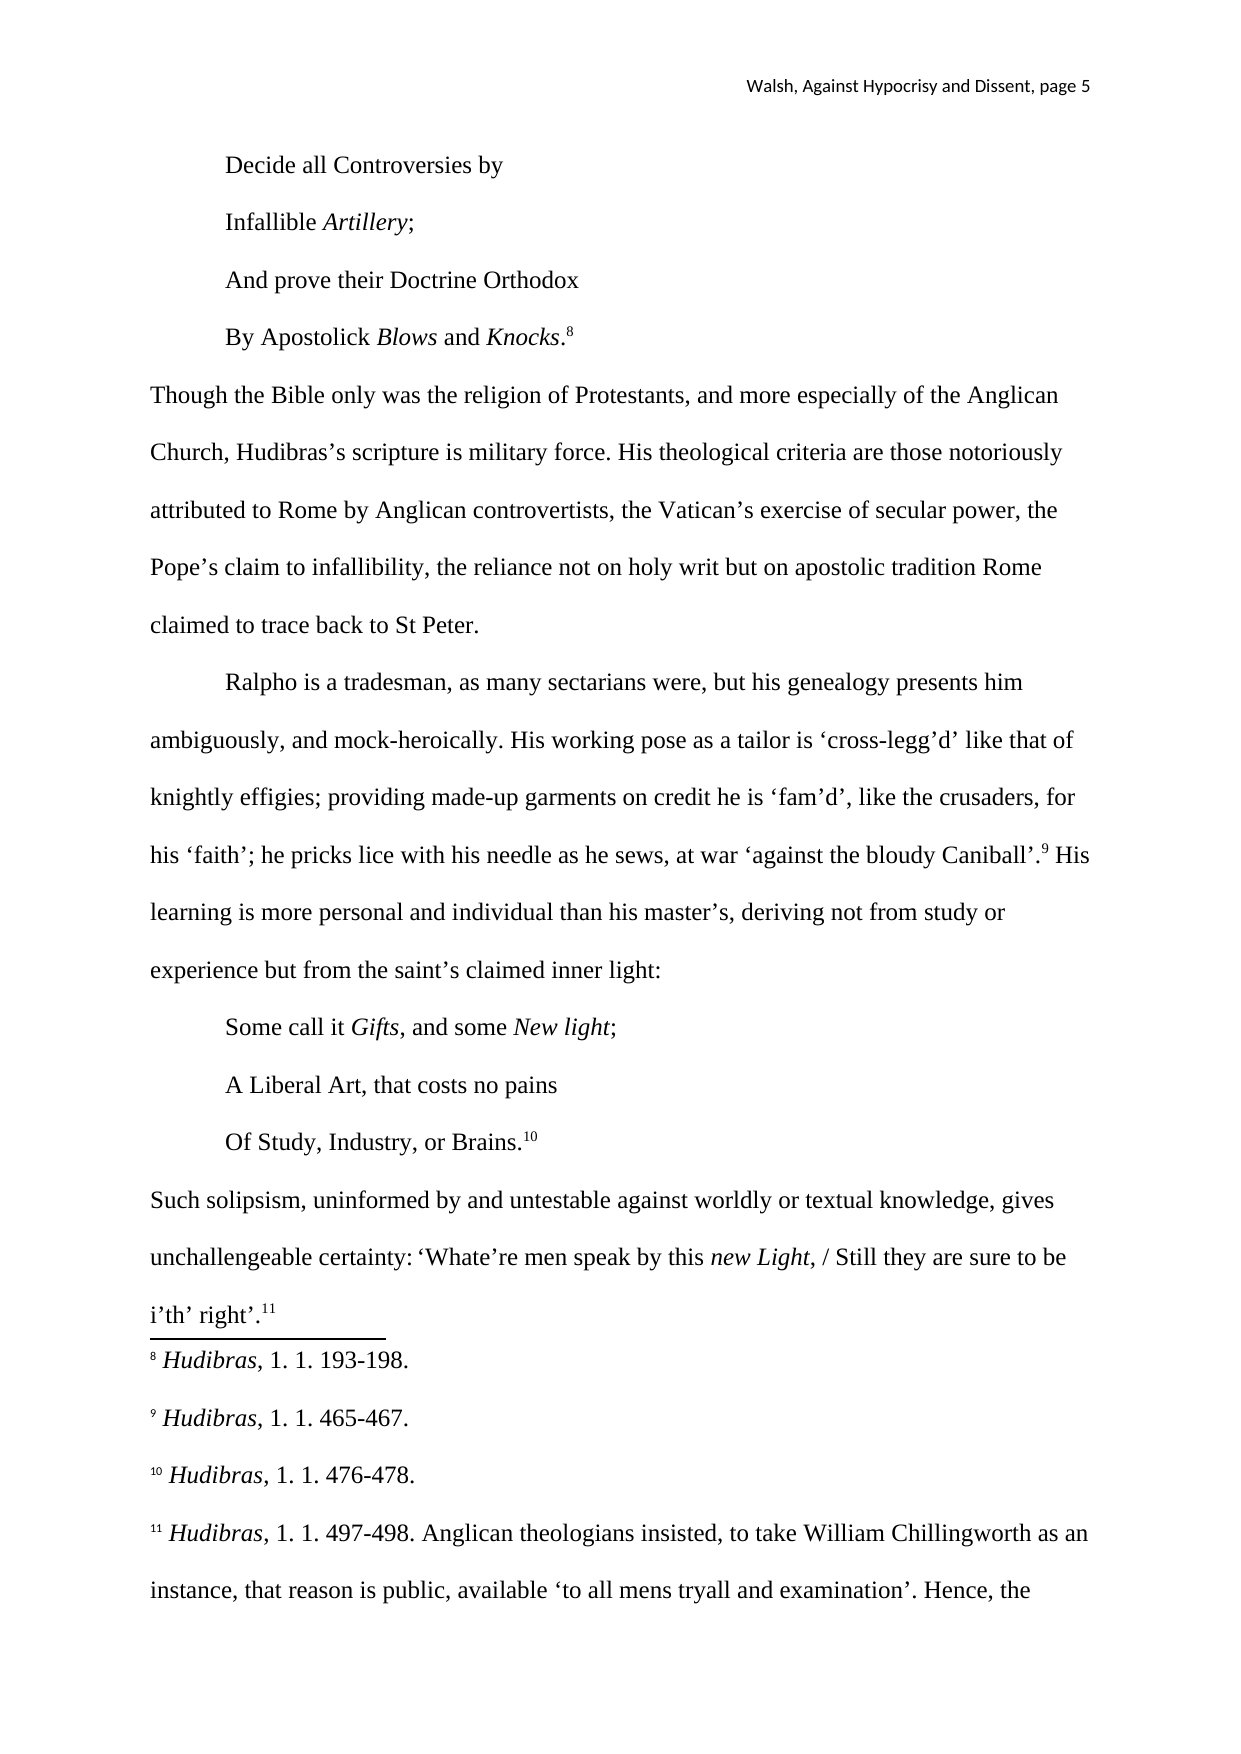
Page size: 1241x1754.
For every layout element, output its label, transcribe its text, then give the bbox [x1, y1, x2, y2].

text Ralpho is a tradesman, as many sectarians were, but his genealogy presents him ambiguously, and mock-heroically. His working pose as a tailor is ‘cross-legg’d’ like that of knightly effigies; providing made-up garments on credit he is ‘fam’d’, like the crusaders, for his ‘faith’; he pricks lice with his needle as he sews, at war ‘against the bloudy Caniball’. His learning is more personal and individual than his master’s, deriving not from study or experience but from the saint’s claimed inner light: [150, 667, 1090, 984]
text Infallible Artillery; [225, 207, 1090, 236]
text Such solipsism, uninformed by and untestable against worldly or textual knowledge, gives unchallengeable certainty: ‘Whate’re men speak by this new Light, / Still they are sure to be i’th’ right’. [150, 1185, 1090, 1329]
text And prove their Doctrine Orthodox [225, 265, 1090, 294]
text By Apostolick Blows and Knocks. [225, 322, 1090, 351]
text A Liberal Art, that costs no pains [225, 1070, 1090, 1099]
text Decide all Controversies by [225, 150, 1090, 179]
text Of Study, Industry, or Brains. [225, 1127, 1090, 1156]
text Though the Bible only was the religion of Protestants, and more especially of the Anglican Church, Hudibras’s scripture is military force. His theological criteria are those notoriously attributed to Rome by Anglican controvertists, the Vatican’s exercise of secular power, the Pope’s claim to infallibility, the reliance not on holy writ but on apostolic tradition Rome claimed to trace back to St Peter. [150, 380, 1090, 639]
text Some call it Gifts, and some New light; [225, 1012, 1090, 1041]
